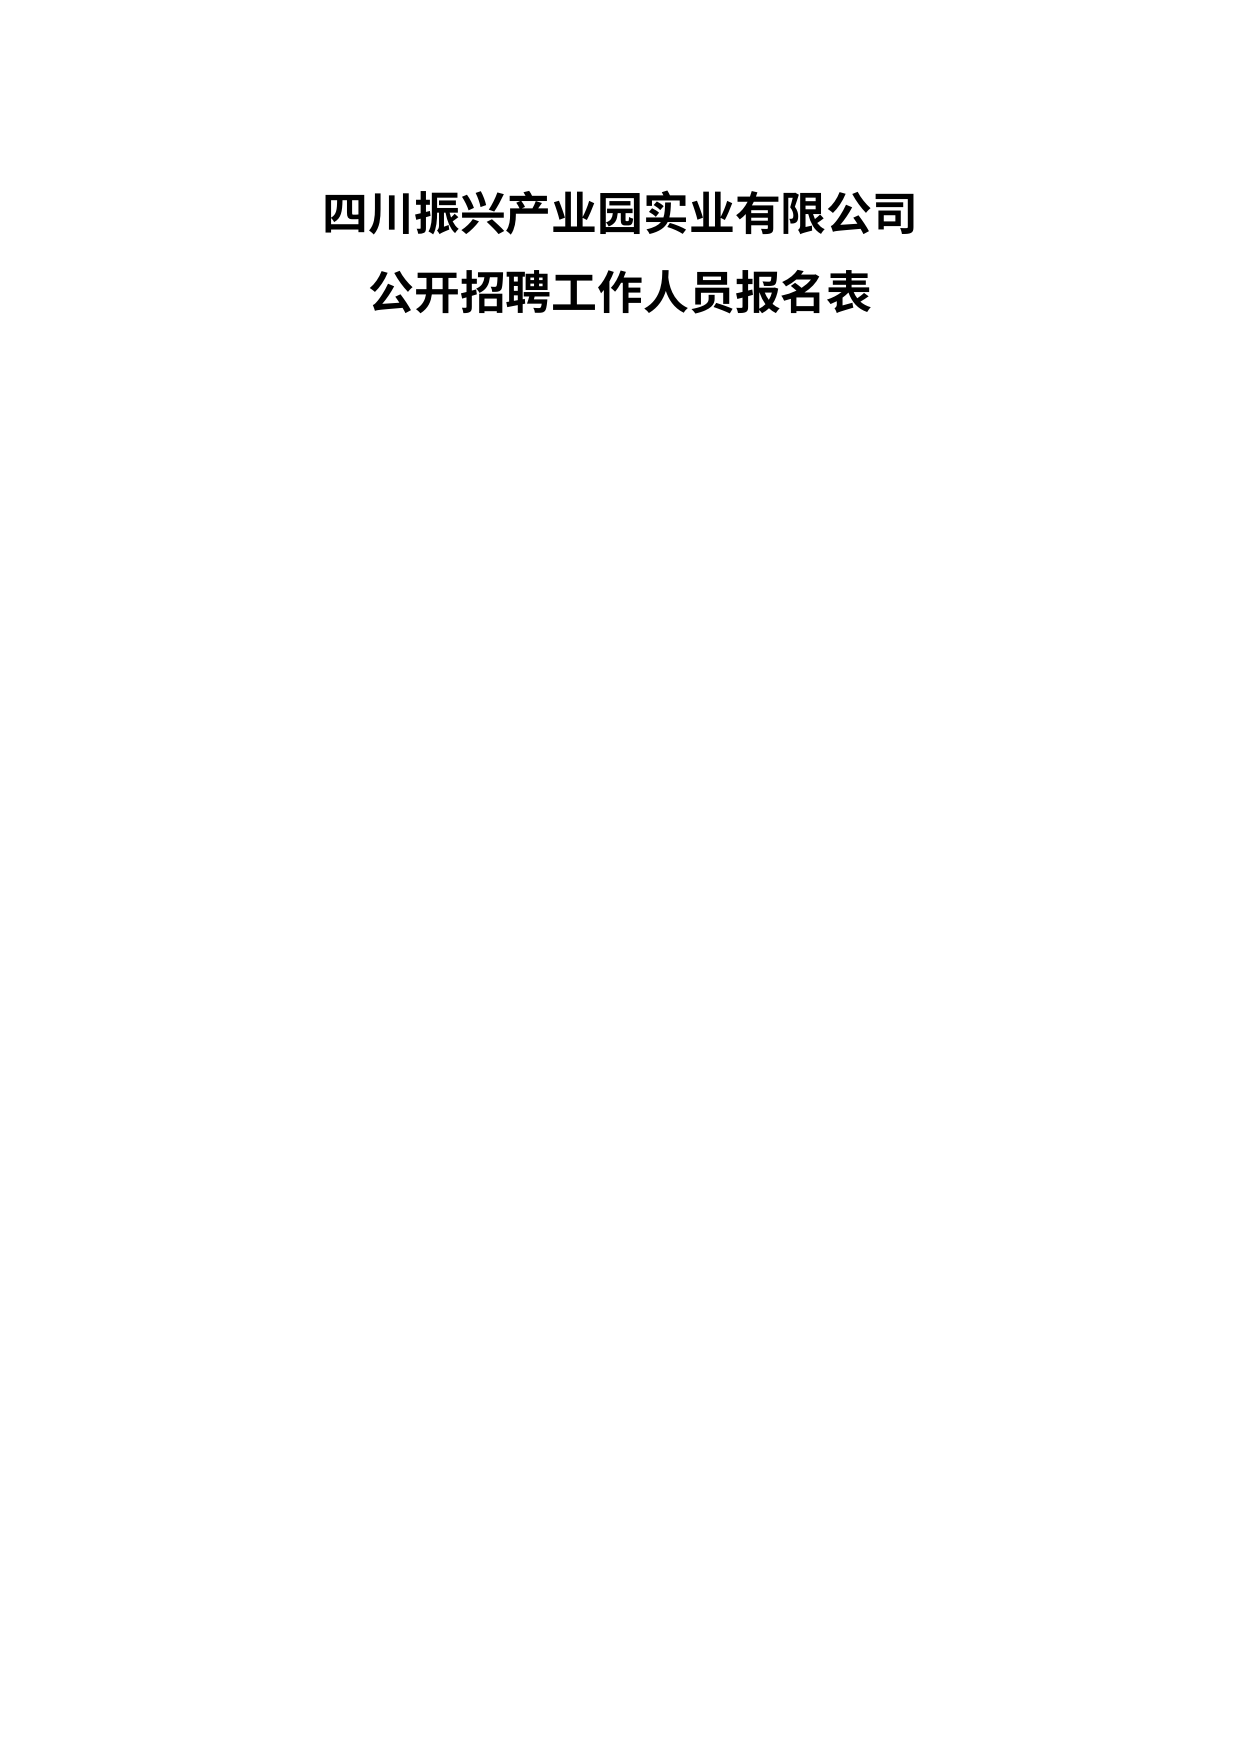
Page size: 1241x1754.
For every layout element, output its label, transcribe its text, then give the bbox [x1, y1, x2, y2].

text 公开招聘工作人员报名表 [187, 259, 1053, 322]
text 四川振兴产业园实业有限公司 [187, 162, 1053, 259]
